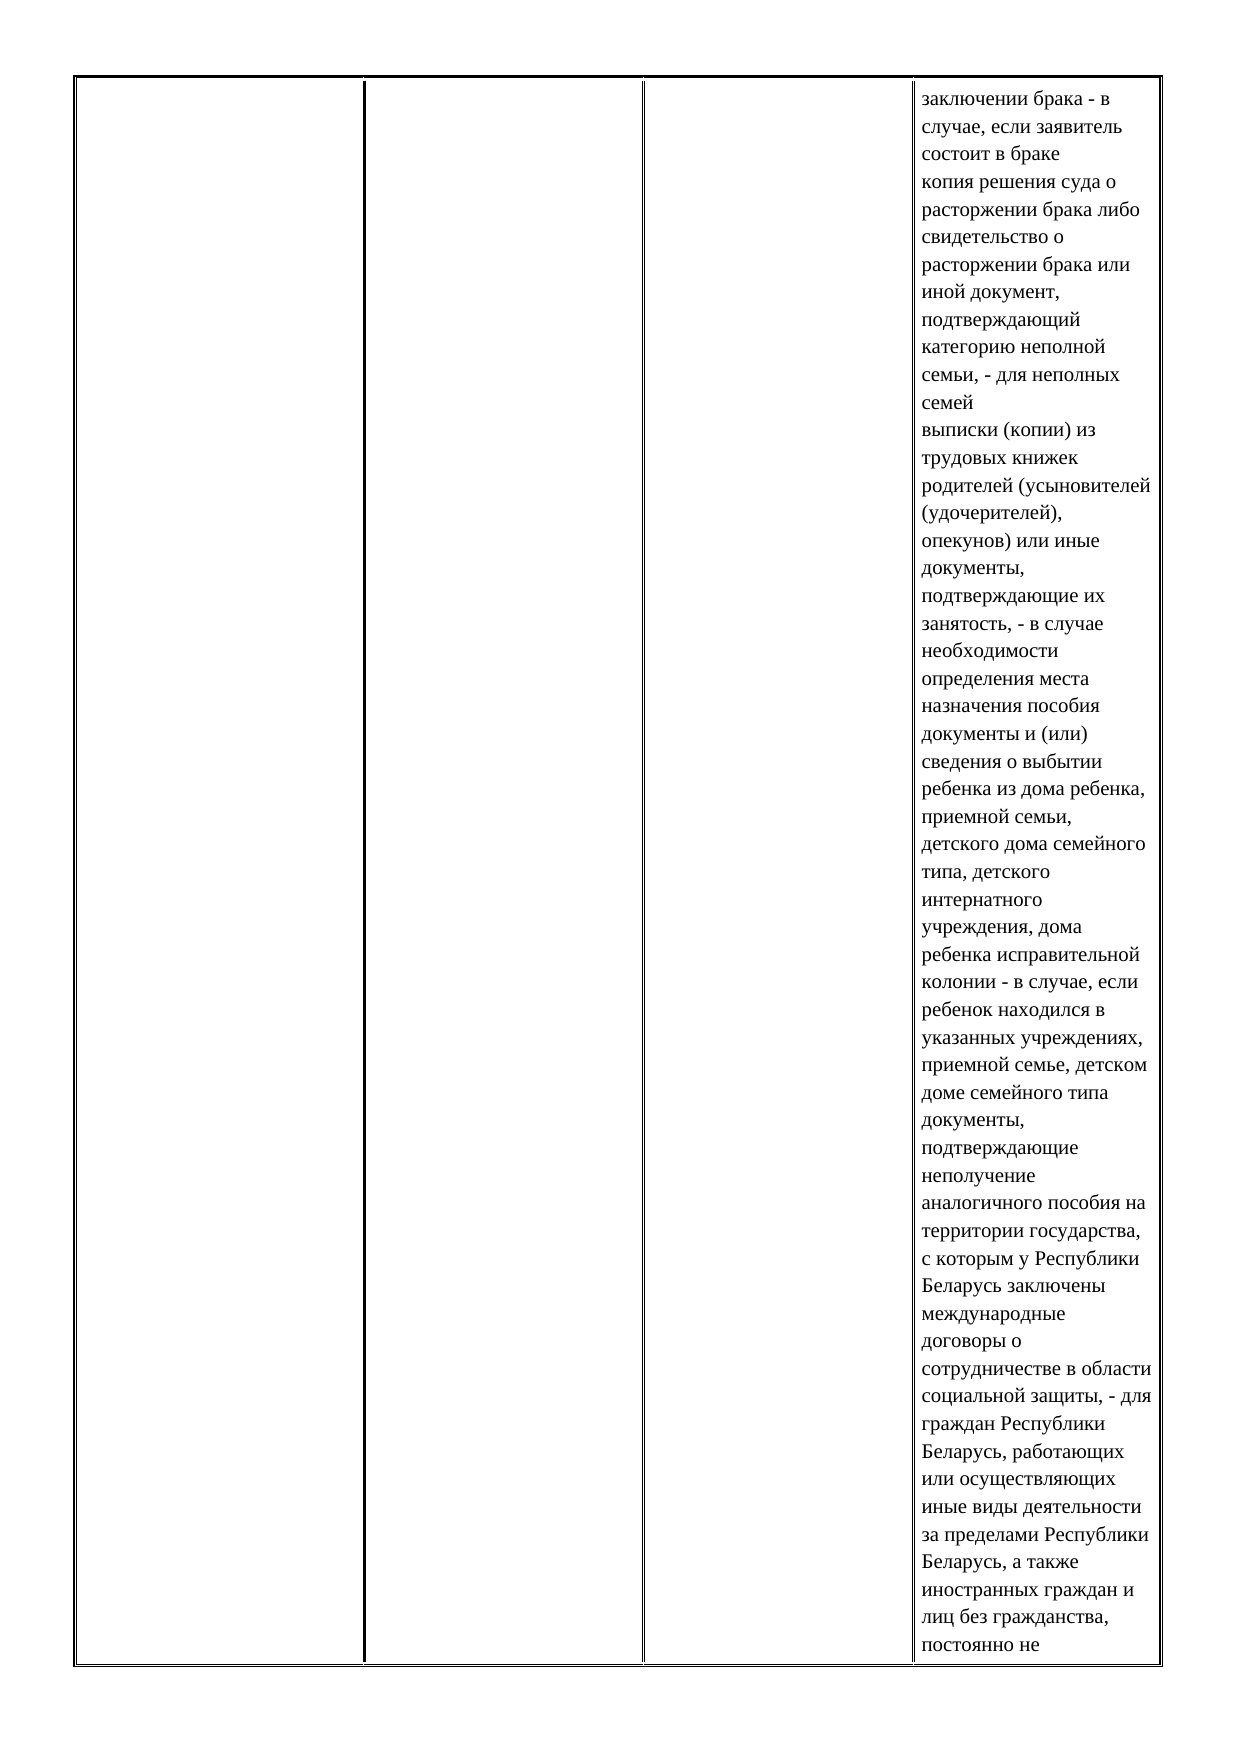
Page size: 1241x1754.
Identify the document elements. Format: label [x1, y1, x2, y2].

table_cell [914, 78, 1159, 1664]
table_cell [77, 77, 364, 1664]
table_cell [644, 78, 914, 1664]
table_cell [364, 78, 643, 1664]
